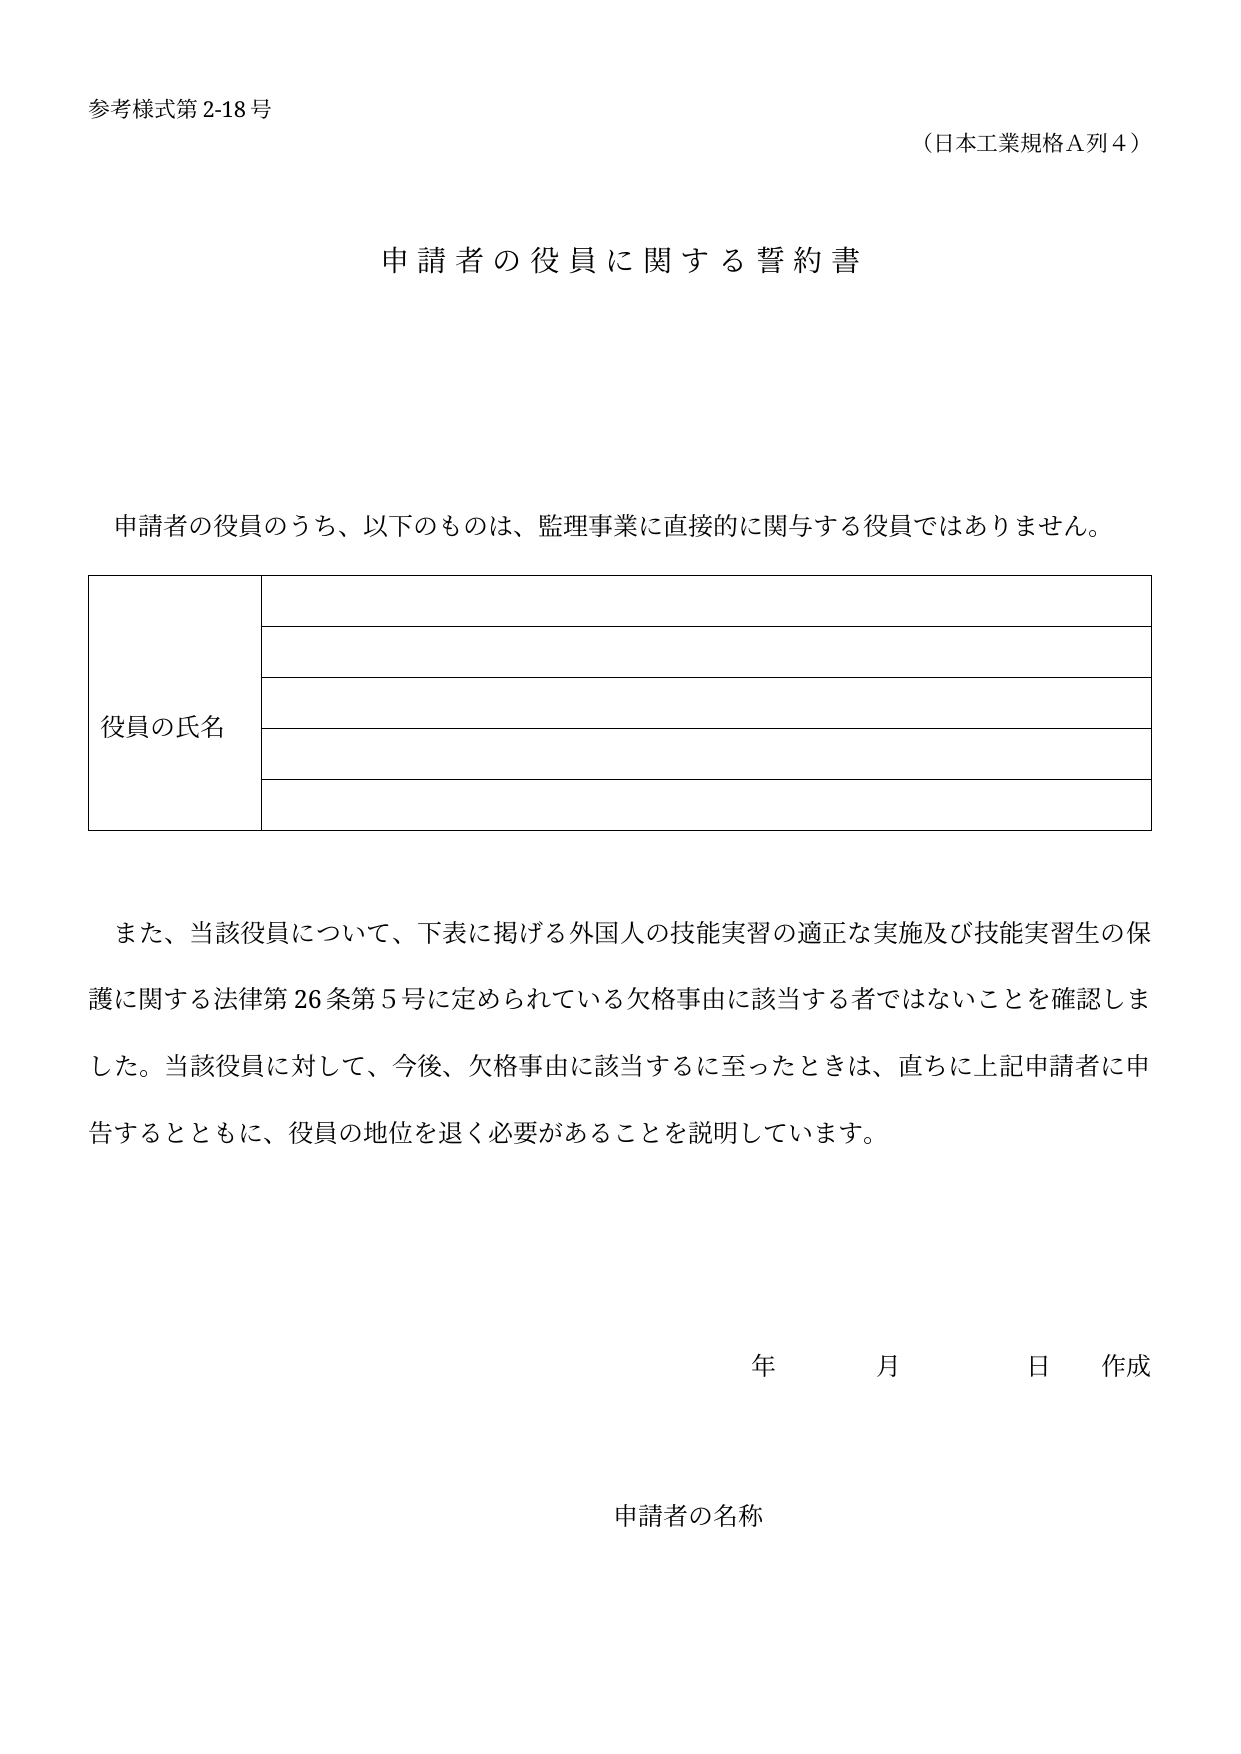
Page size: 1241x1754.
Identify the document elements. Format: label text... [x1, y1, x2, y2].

text 年 月 日 作成 [89, 1331, 1152, 1398]
text 申請者の名称 [89, 1481, 1152, 1548]
table_cell [262, 627, 1151, 677]
table_cell [262, 729, 1151, 779]
table_cell [262, 780, 1151, 830]
text 申請者の役員のうち、以下のものは、監理事業に直接的に関与する役員ではありません。 [89, 492, 1152, 558]
text （日本工業規格Ａ列４） [89, 125, 1152, 158]
table_header [262, 576, 1151, 626]
table_cell [262, 678, 1151, 728]
text また、当該役員について、下表に掲げる外国人の技能実習の適正な実施及び技能実習生の保護に関する法律第26条第５号に定められている欠格事由に該当する者ではないことを確認しました。当該役員に対して、今後、欠格事由に該当するに至ったときは、直ちに上記申請者に申告するとともに、役員の地位を退く必要があることを説明しています。 [89, 898, 1152, 1165]
table_header 役員の氏名 [89, 576, 261, 830]
text 申請者の役員に関する誓約書 [89, 225, 1152, 292]
text 参考様式第2-18号 [89, 92, 1152, 125]
